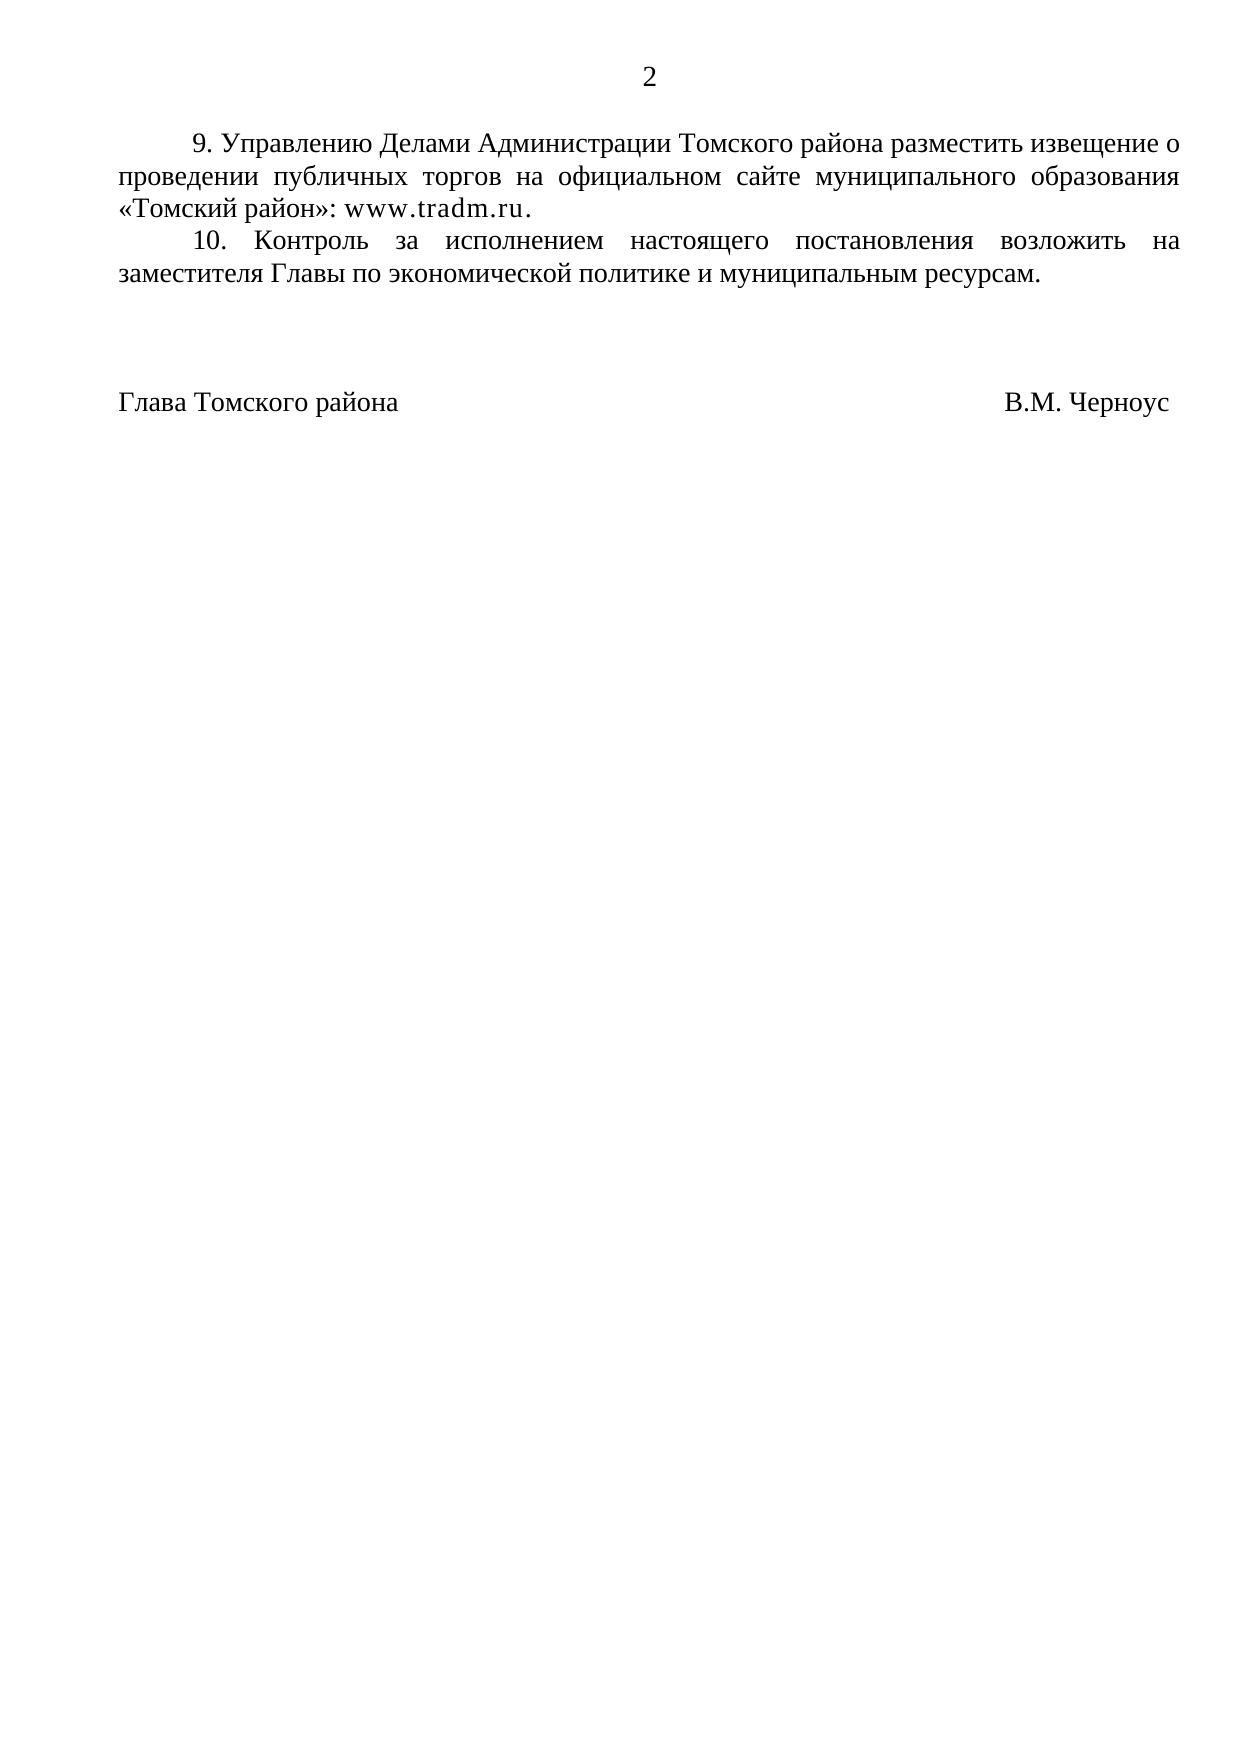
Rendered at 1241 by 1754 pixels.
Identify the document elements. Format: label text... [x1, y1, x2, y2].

text Глава Томского района В.М. Черноус [118, 385, 1181, 418]
text 10. Контроль за исполнением настоящего постановления возложить на заместителя Главы по экономической политике и муниципальным ресурсам. [118, 223, 1181, 288]
text 9. Управлению Делами Администрации Томского района разместить извещение о проведении публичных торгов на официальном сайте муниципального образования «Томский район»: www.tradm.ru. [118, 126, 1181, 223]
